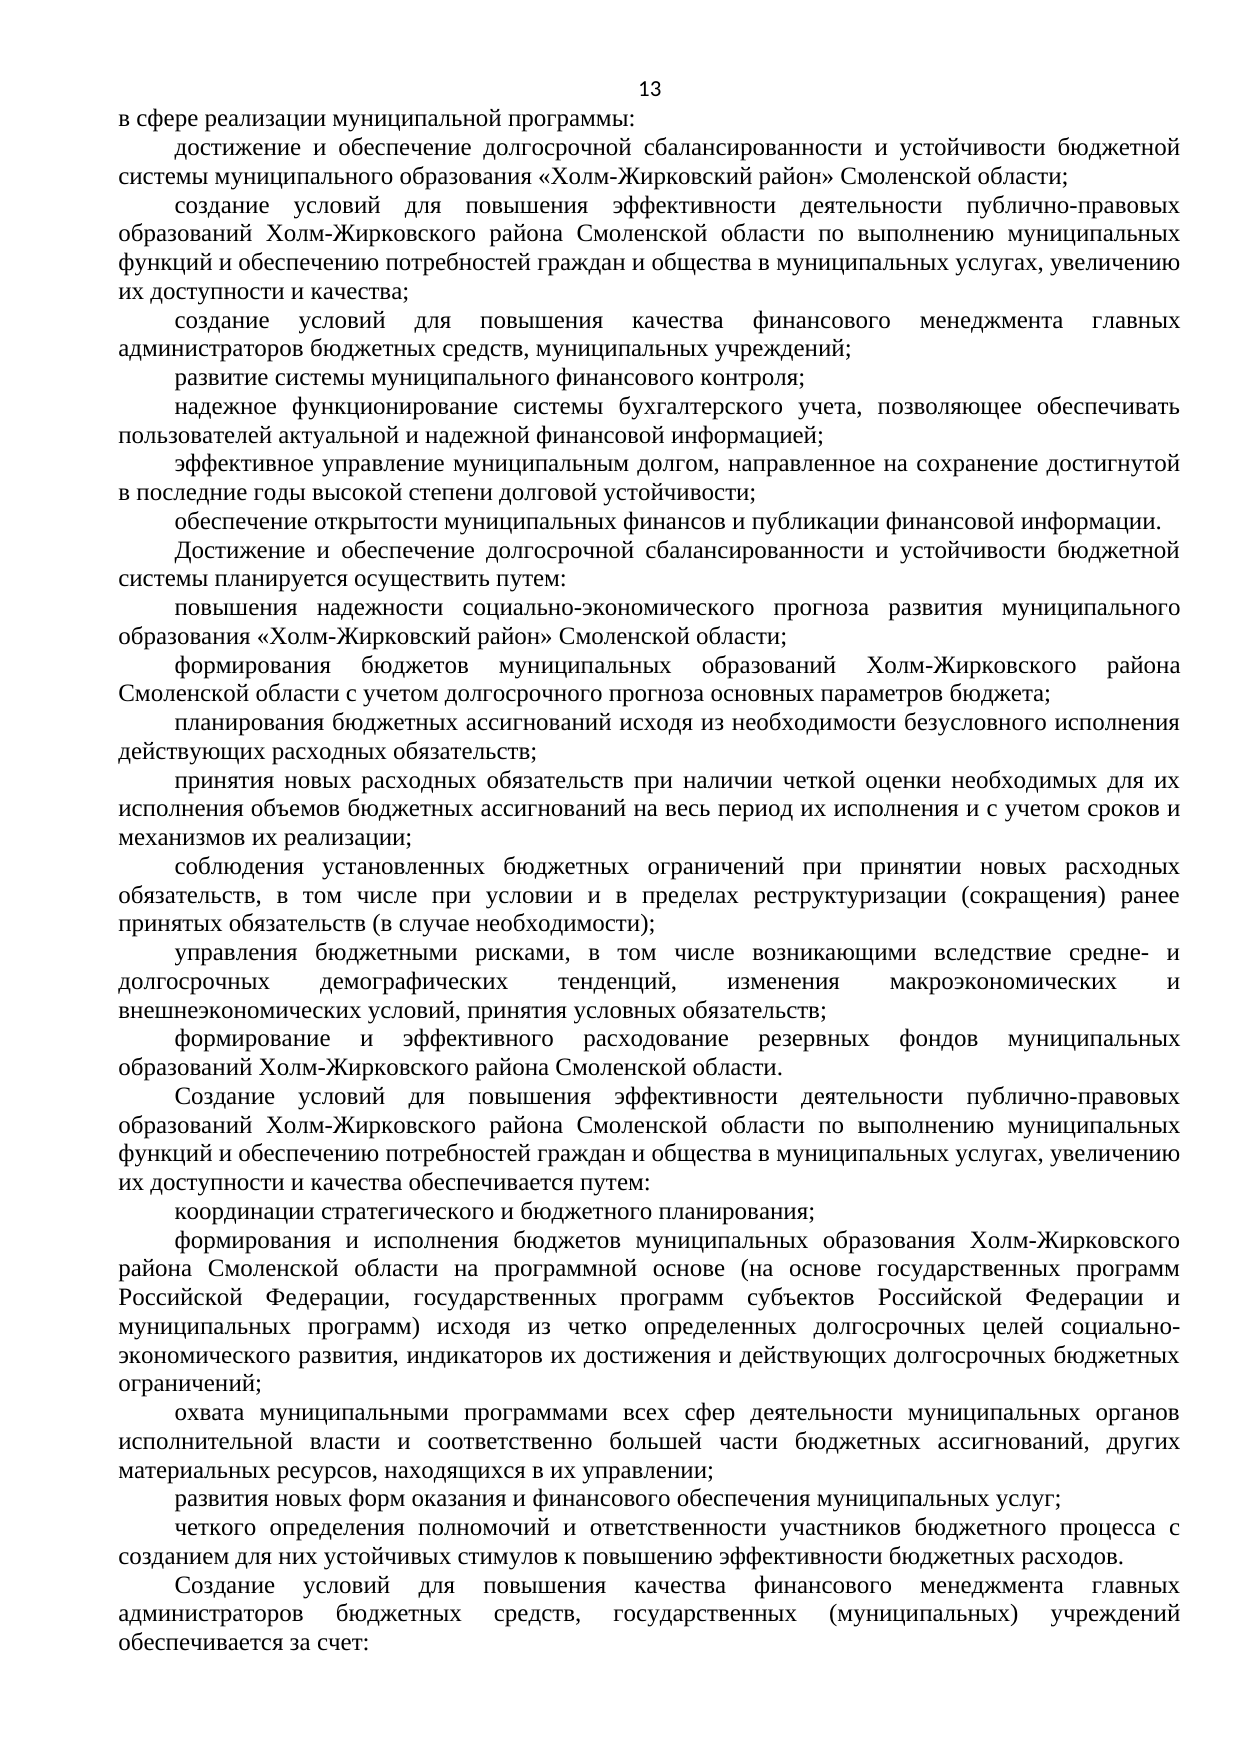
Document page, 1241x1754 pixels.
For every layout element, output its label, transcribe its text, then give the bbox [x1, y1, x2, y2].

text формирования бюджетов муниципальных образований Холм-Жирковского района Смоленской области с учетом долгосрочного прогноза основных параметров бюджета; [118, 650, 1181, 707]
text управления бюджетными рисками, в том числе возникающими вследствие средне- и долгосрочных демографических тенденций, изменения макроэкономических и внешнеэкономических условий, принятия условных обязательств; [118, 937, 1181, 1023]
text планирования бюджетных ассигнований исходя из необходимости безусловного исполнения действующих расходных обязательств; [118, 707, 1181, 765]
text Создание условий для повышения эффективности деятельности публично-правовых образований Холм-Жирковского района Смоленской области по выполнению муниципальных функций и обеспечению потребностей граждан и общества в муниципальных услугах, увеличению их доступности и качества обеспечивается путем: [118, 1081, 1181, 1196]
text охвата муниципальными программами всех сфер деятельности муниципальных органов исполнительной власти и соответственно большей части бюджетных ассигнований, других материальных ресурсов, находящихся в их управлении; [118, 1397, 1181, 1483]
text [118, 103, 1181, 132]
text создание условий для повышения эффективности деятельности публично-правовых образований Холм-Жирковского района Смоленской области по выполнению муниципальных функций и обеспечению потребностей граждан и общества в муниципальных услугах, увеличению их доступности и качества; [118, 190, 1181, 305]
text четкого определения полномочий и ответственности участников бюджетного процесса с созданием для них устойчивых стимулов к повышению эффективности бюджетных расходов. [118, 1512, 1181, 1570]
text формирование и эффективного расходование резервных фондов муниципальных образований Холм-Жирковского района Смоленской области. [118, 1023, 1181, 1081]
text повышения надежности социально-экономического прогноза развития муниципального образования «Холм-Жирковский район» Смоленской области; [118, 592, 1181, 650]
text соблюдения установленных бюджетных ограничений при принятии новых расходных обязательств, в том числе при условии и в пределах реструктуризации (сокращения) ранее принятых обязательств (в случае необходимости); [118, 851, 1181, 937]
text обеспечение открытости муниципальных финансов и публикации финансовой информации. [118, 506, 1181, 535]
text создание условий для повышения качества финансового менеджмента главных администраторов бюджетных средств, муниципальных учреждений; [118, 305, 1181, 362]
text принятия новых расходных обязательств при наличии четкой оценки необходимых для их исполнения объемов бюджетных ассигнований на весь период их исполнения и с учетом сроков и механизмов их реализации; [118, 765, 1181, 851]
text координации стратегического и бюджетного планирования; [118, 1196, 1181, 1225]
text Достижение и обеспечение долгосрочной сбалансированности и устойчивости бюджетной системы планируется осуществить путем: [118, 535, 1181, 592]
text достижение и обеспечение долгосрочной сбалансированности и устойчивости бюджетной системы муниципального образования «Холм-Жирковский район» Смоленской области; [118, 132, 1181, 190]
text надежное функционирование системы бухгалтерского учета, позволяющее обеспечивать пользователей актуальной и надежной финансовой информацией; [118, 391, 1181, 448]
text Создание условий для повышения качества финансового менеджмента главных администраторов бюджетных средств, государственных (муниципальных) учреждений обеспечивается за счет: [118, 1570, 1181, 1656]
text развитие системы муниципального финансового контроля; [118, 362, 1181, 391]
text развития новых форм оказания и финансового обеспечения муниципальных услуг; [118, 1483, 1181, 1512]
text формирования и исполнения бюджетов муниципальных образования Холм-Жирковского района Смоленской области на программной основе (на основе государственных программ Российской Федерации, государственных программ субъектов Российской Федерации и муниципальных программ) исходя из четко определенных долгосрочных целей социально-экономического развития, индикаторов их достижения и действующих долгосрочных бюджетных ограничений; [118, 1225, 1181, 1397]
text эффективное управление муниципальным долгом, направленное на сохранение достигнутой в последние годы высокой степени долговой устойчивости; [118, 448, 1181, 506]
